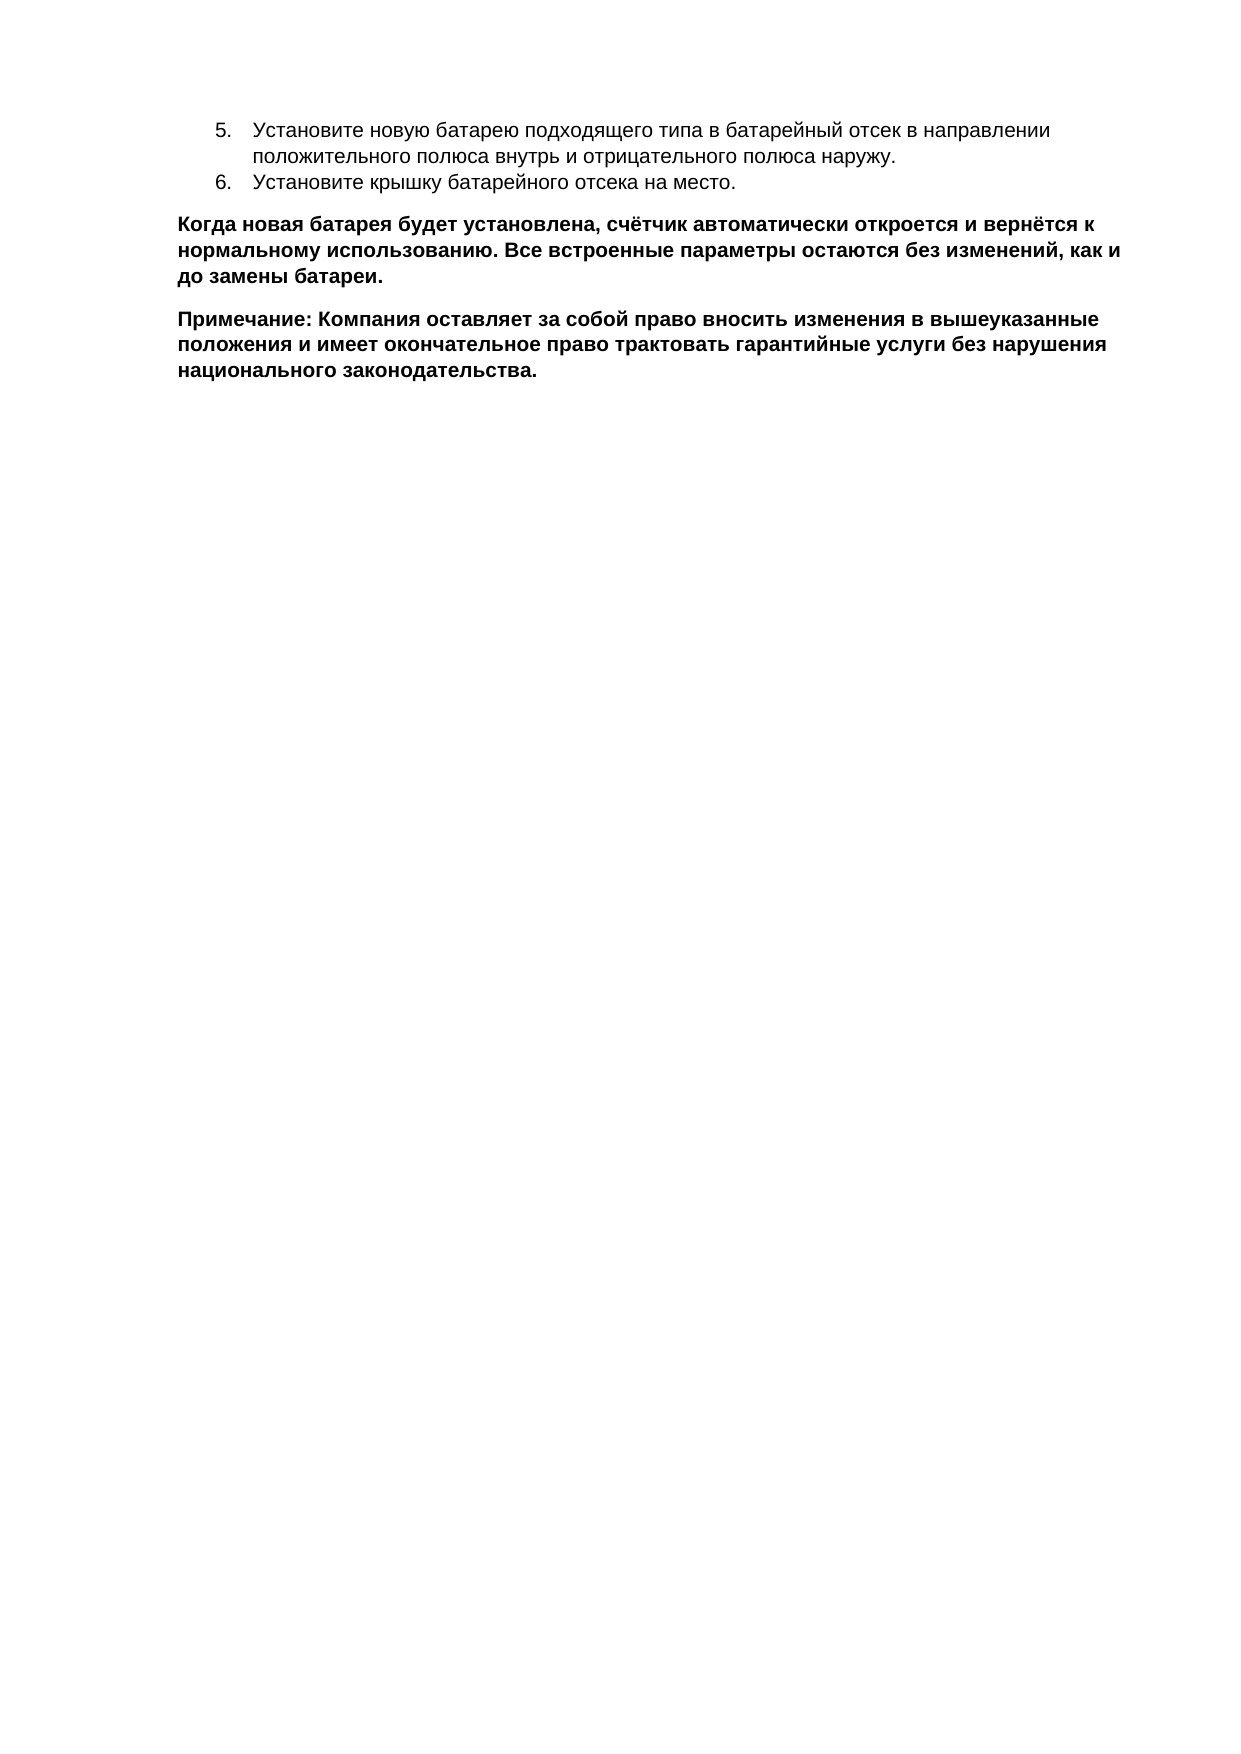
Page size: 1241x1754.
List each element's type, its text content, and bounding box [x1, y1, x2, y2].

list Установите крышку батарейного отсека на место. [215, 170, 1152, 194]
text Когда новая батарея будет установлена, счётчик автоматически откроется и вернётся к нормальному использованию. Все встроенные параметры остаются без изменений, как и до замены батареи. [177, 212, 1152, 288]
text Примечание: Компания оставляет за собой право вносить изменения в вышеуказанные положения и имеет окончательное право трактовать гарантийные услуги без нарушения национального законодательства. [177, 306, 1152, 382]
list Установите новую батарею подходящего типа в батарейный отсек в направлении положительного полюса внутрь и отрицательного полюса наружу. [215, 118, 1152, 168]
